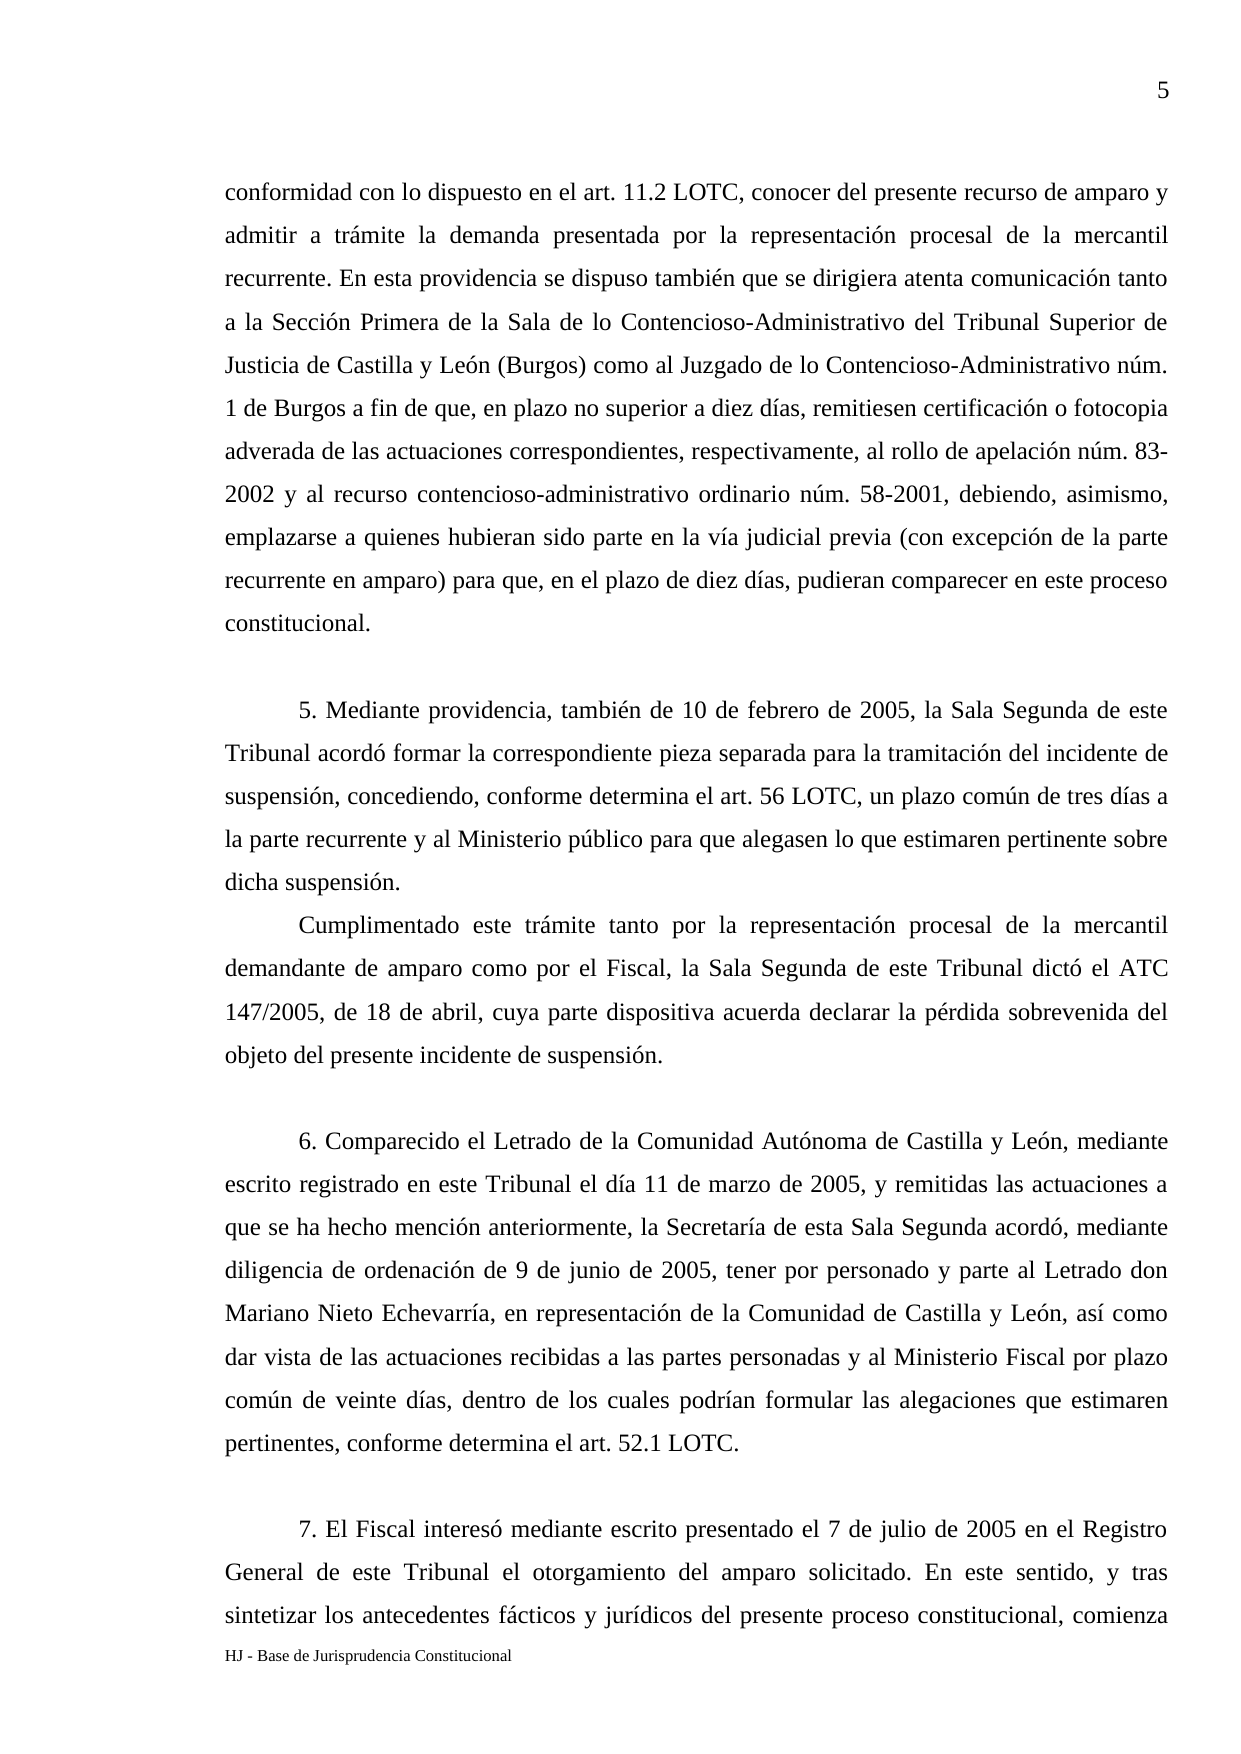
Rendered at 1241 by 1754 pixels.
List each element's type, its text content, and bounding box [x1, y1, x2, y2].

text 6. Comparecido el Letrado de la Comunidad Autónoma de Castilla y León, mediante escrito registrado en este Tribunal el día 11 de marzo de 2005, y remitidas las actuaciones a que se ha hecho mención anteriormente, la Secretaría de esta Sala Segunda acordó, mediante diligencia de ordenación de 9 de junio de 2005, tener por personado y parte al Letrado don Mariano Nieto Echevarría, en representación de la Comunidad de Castilla y León, así como dar vista de las actuaciones recibidas a las partes personadas y al Ministerio Fiscal por plazo común de veinte días, dentro de los cuales podrían formular las alegaciones que estimaren pertinentes, conforme determina el art. 52.1 LOTC. [224, 1126, 1169, 1457]
text 5. Mediante providencia, también de 10 de febrero de 2005, la Sala Segunda de este Tribunal acordó formar la correspondiente pieza separada para la tramitación del incidente de suspensión, concediendo, conforme determina el art. 56 LOTC, un plazo común de tres días a la parte recurrente y al Ministerio público para que alegasen lo que estimaren pertinente sobre dicha suspensión. [224, 695, 1169, 896]
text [224, 1514, 1169, 1629]
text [224, 177, 1169, 637]
text Cumplimentado este trámite tanto por la representación procesal de la mercantil demandante de amparo como por el Fiscal, la Sala Segunda de este Tribunal dictó el ATC 147/2005, de 18 de abril, cuya parte dispositiva acuerda declarar la pérdida sobrevenida del objeto del presente incidente de suspensión. [224, 910, 1169, 1068]
